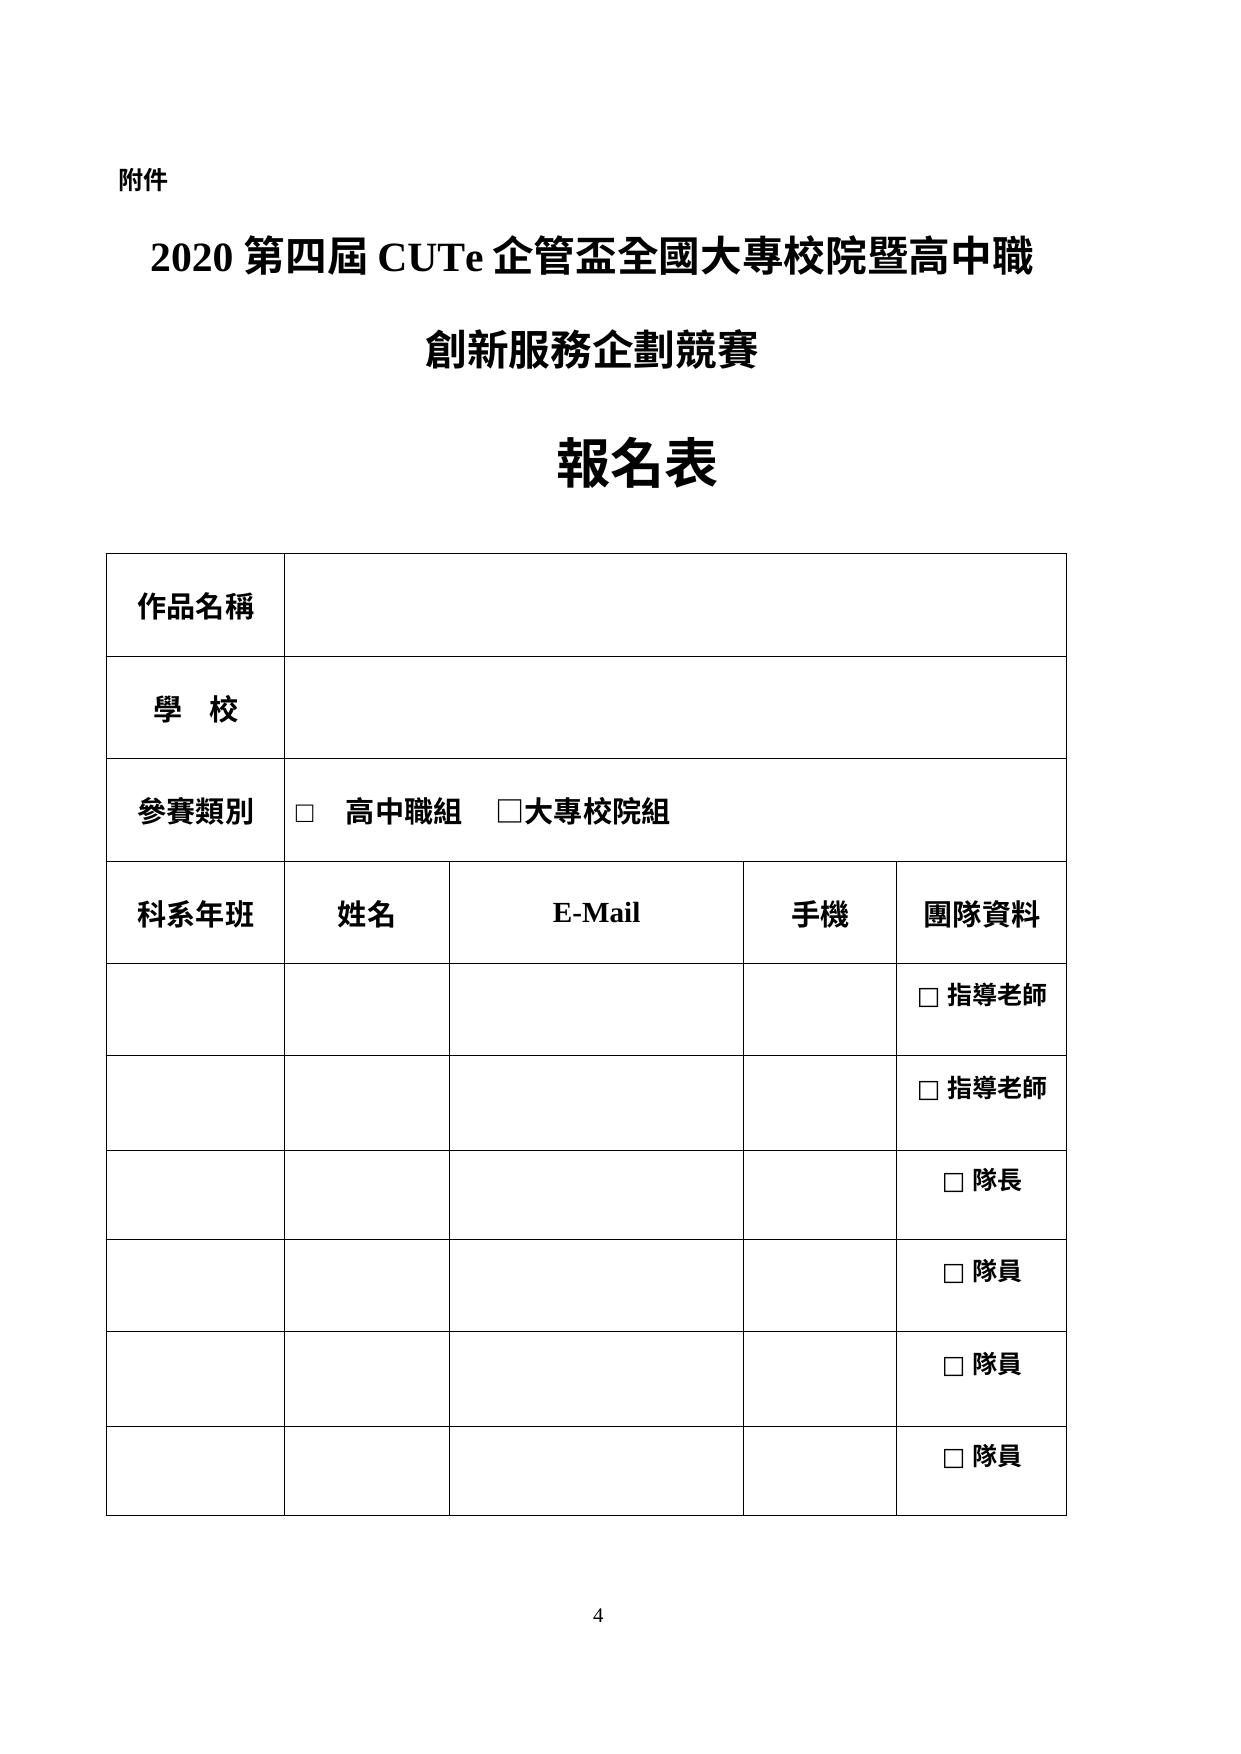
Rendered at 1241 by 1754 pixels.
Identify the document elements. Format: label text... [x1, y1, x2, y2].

table_cell [107, 1056, 284, 1150]
table_cell [285, 657, 1066, 758]
table_cell [107, 1332, 284, 1426]
table_cell [450, 1240, 743, 1331]
table_cell [107, 964, 284, 1055]
table_cell [285, 1427, 449, 1515]
table_cell [450, 1151, 743, 1239]
table_cell [285, 1151, 449, 1239]
text 創新服務企劃競賽 [118, 309, 1065, 384]
table_cell [744, 1240, 896, 1331]
table_cell 手機 [744, 862, 896, 963]
text 報名表 [193, 403, 1081, 516]
table_cell 團隊資料 [897, 862, 1066, 963]
table_cell [450, 964, 743, 1055]
table_cell □ 隊員 [897, 1427, 1066, 1515]
table_cell [107, 1151, 284, 1239]
table_cell [107, 1427, 284, 1515]
table_cell □ 隊員 [897, 1240, 1066, 1331]
table_cell [744, 1332, 896, 1426]
table_cell 參賽類別 [107, 759, 284, 861]
table_cell [450, 1056, 743, 1150]
text 附件 [118, 159, 1078, 197]
table_cell □ 高中職組 □大專校院組 [285, 759, 1066, 861]
table_cell [285, 1056, 449, 1150]
table_cell [744, 1427, 896, 1515]
table_cell [450, 1332, 743, 1426]
table_cell 姓名 [285, 862, 449, 963]
table_cell □ 指導老師 [897, 1056, 1066, 1150]
table_cell [285, 1240, 449, 1331]
table_header [285, 554, 1066, 656]
table_cell [744, 1056, 896, 1150]
table_cell [285, 1332, 449, 1426]
table_cell [107, 1240, 284, 1331]
table_cell □ 指導老師 [897, 964, 1066, 1055]
table_cell [285, 964, 449, 1055]
table_cell [450, 1427, 743, 1515]
table_cell E-Mail [450, 862, 743, 963]
table_cell 科系年班 [107, 862, 284, 963]
table_cell [744, 964, 896, 1055]
table_cell □ 隊員 [897, 1332, 1066, 1426]
table_cell 學 校 [107, 657, 284, 758]
table_cell [744, 1151, 896, 1239]
table_cell □ 隊長 [897, 1151, 1066, 1239]
text 2020 第四屆CUTe企管盃全國大專校院暨高中職 [118, 216, 1065, 291]
table_header 作品名稱 [107, 554, 284, 656]
